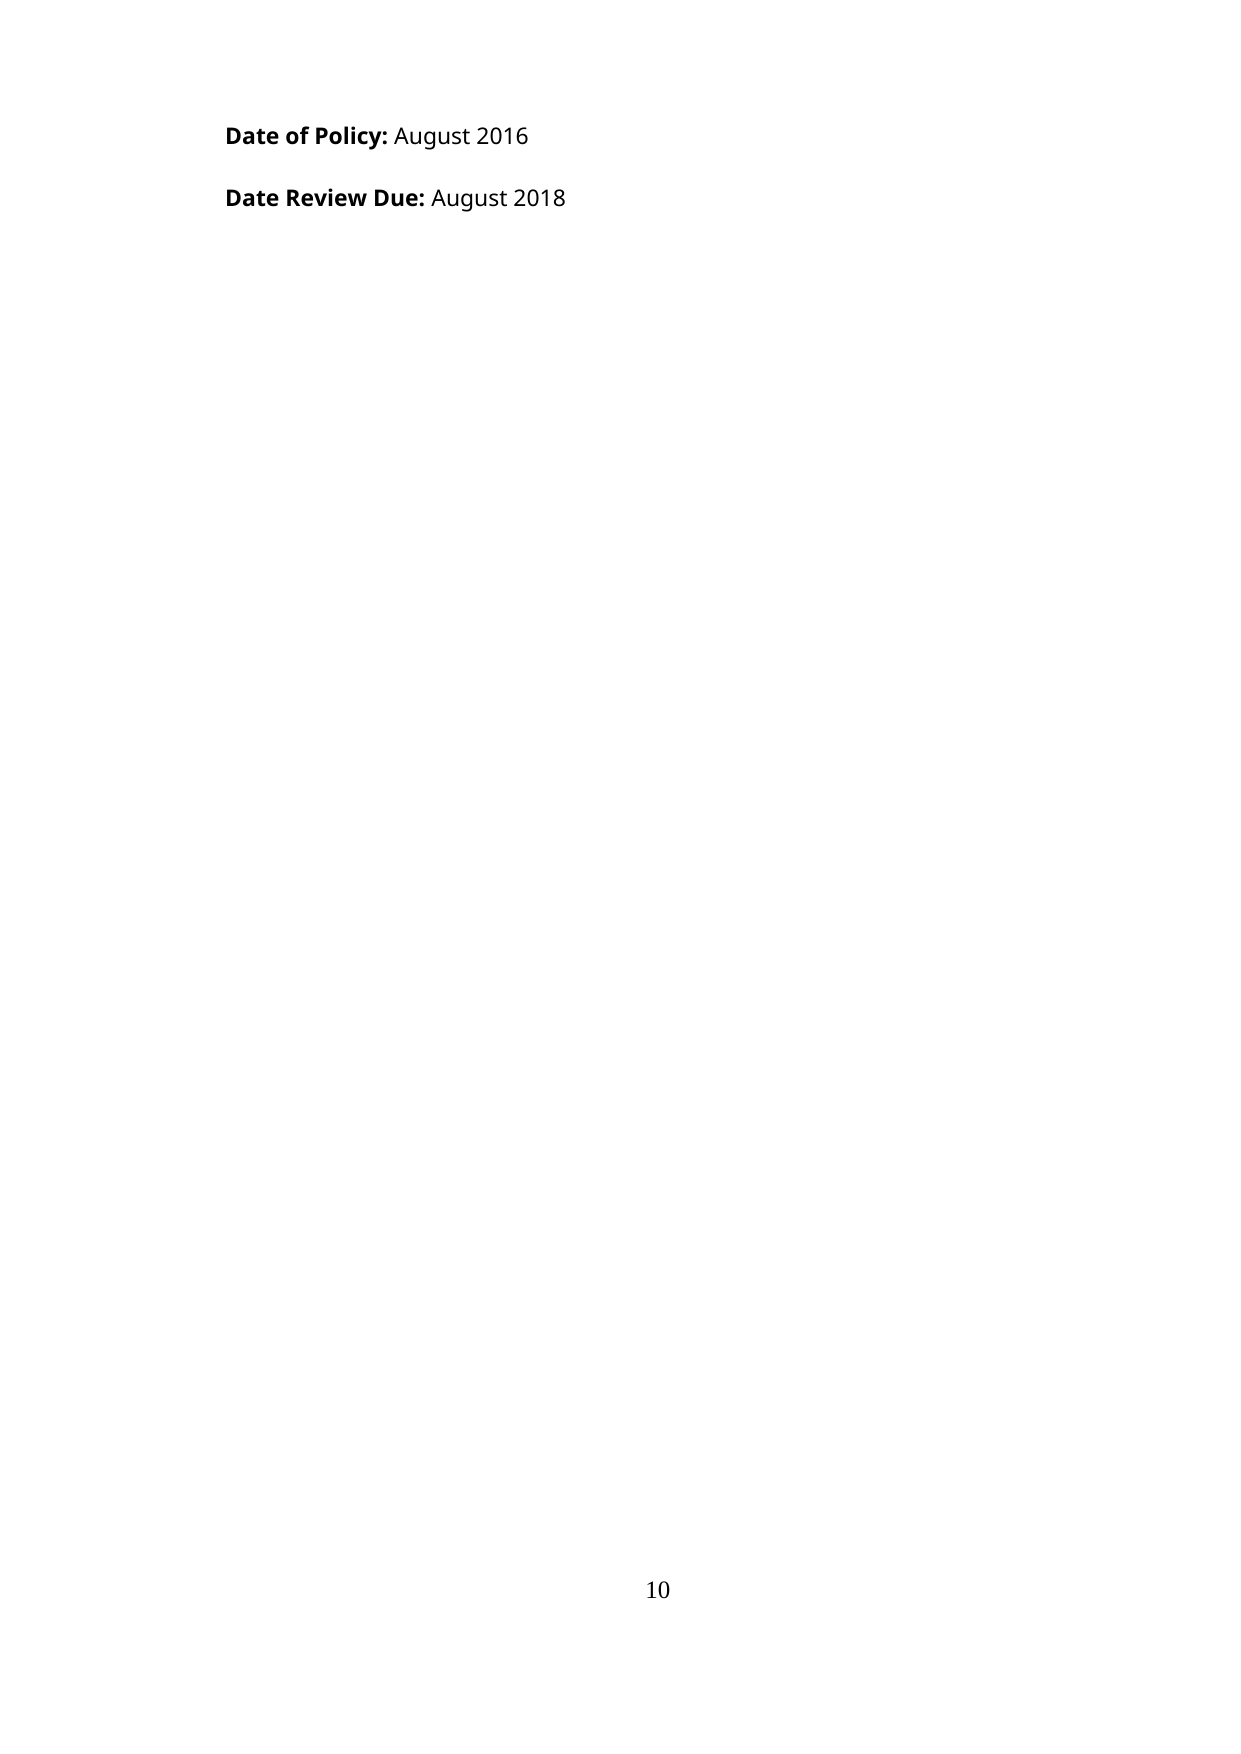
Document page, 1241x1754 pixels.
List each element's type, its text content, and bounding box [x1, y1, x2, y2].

text Date Review Due: August 2018 [225, 182, 1090, 214]
text Date of Policy: August 2016 [225, 120, 1078, 151]
